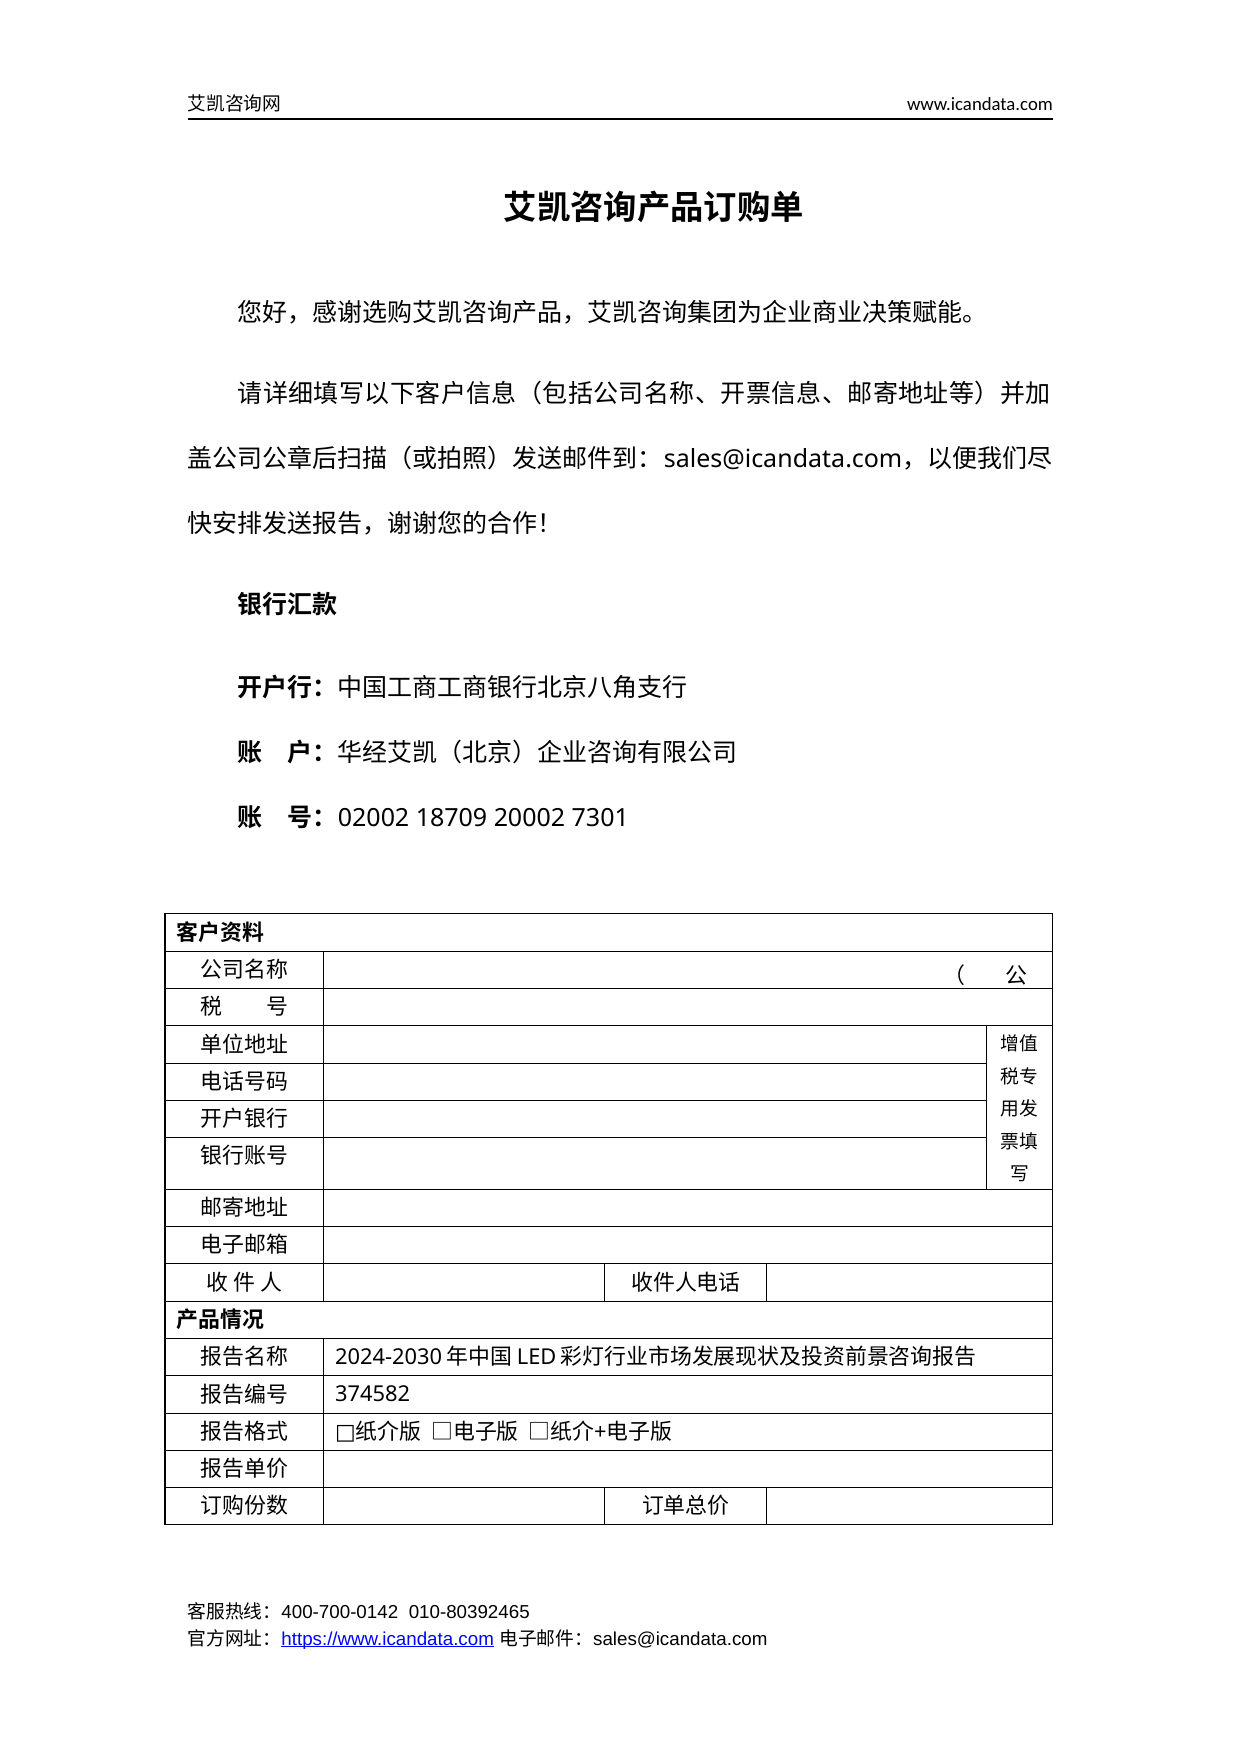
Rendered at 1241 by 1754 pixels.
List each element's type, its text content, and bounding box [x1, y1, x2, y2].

table_cell 银行账号 [166, 1138, 323, 1189]
table_cell [767, 1264, 1052, 1301]
table_cell 收 件 人 [166, 1264, 323, 1301]
table_cell [324, 1264, 604, 1301]
table_cell [324, 1138, 986, 1189]
table_cell 订单总价 [605, 1488, 766, 1524]
table_cell 增值税专用发票填写 [987, 1026, 1052, 1189]
table_cell 374582 [324, 1376, 1052, 1412]
table_cell 电话号码 [166, 1064, 323, 1100]
table_cell 报告名称 [166, 1339, 323, 1375]
table_cell 报告单价 [166, 1451, 323, 1487]
text 请详细填写以下客户信息（包括公司名称、开票信息、邮寄地址等）并加盖公司公章后扫描（或拍照）发送邮件到：sales@icandata.com，以便我们尽快安排发送报告，谢谢您的合作！ [187, 359, 1053, 554]
table_cell 产品情况 [166, 1302, 1052, 1338]
table_cell 税 号 [166, 989, 323, 1025]
table_cell 单位地址 [166, 1026, 323, 1062]
text 您好，感谢选购艾凯咨询产品，艾凯咨询集团为企业商业决策赋能。 [187, 278, 1053, 343]
table_cell [324, 1064, 986, 1100]
text 开户行：中国工商工商银行北京八角支行 [187, 653, 1053, 718]
table_cell [324, 989, 1052, 1025]
text 账 号：02002 18709 20002 7301 [187, 783, 1053, 848]
table_cell [324, 1488, 604, 1524]
text 账 户：华经艾凯（北京）企业咨询有限公司 [187, 718, 1053, 783]
table_cell 2024-2030年中国LED彩灯行业市场发展现状及投资前景咨询报告 [324, 1339, 1052, 1375]
table_cell 电子邮箱 [166, 1227, 323, 1263]
table_cell [324, 1227, 1052, 1263]
table_cell [324, 1101, 986, 1137]
table_cell [767, 1488, 1052, 1524]
table_cell 订购份数 [166, 1488, 323, 1524]
table_cell 报告编号 [166, 1376, 323, 1412]
table_header 客户资料 [166, 914, 1052, 951]
table_cell 公司名称 [166, 952, 323, 988]
text 艾凯咨询产品订购单 [187, 172, 1053, 237]
table_cell 开户银行 [166, 1101, 323, 1137]
table_cell [324, 1451, 1052, 1487]
table_cell [324, 1026, 986, 1062]
table_cell 收件人电话 [605, 1264, 766, 1301]
table_cell 邮寄地址 [166, 1190, 323, 1226]
table_cell [324, 952, 1052, 988]
table_cell □纸介版 □电子版 □纸介+电子版 [324, 1414, 1052, 1450]
table_cell [324, 1190, 1052, 1226]
text 银行汇款 [187, 570, 1053, 635]
table_cell 报告格式 [166, 1414, 323, 1450]
